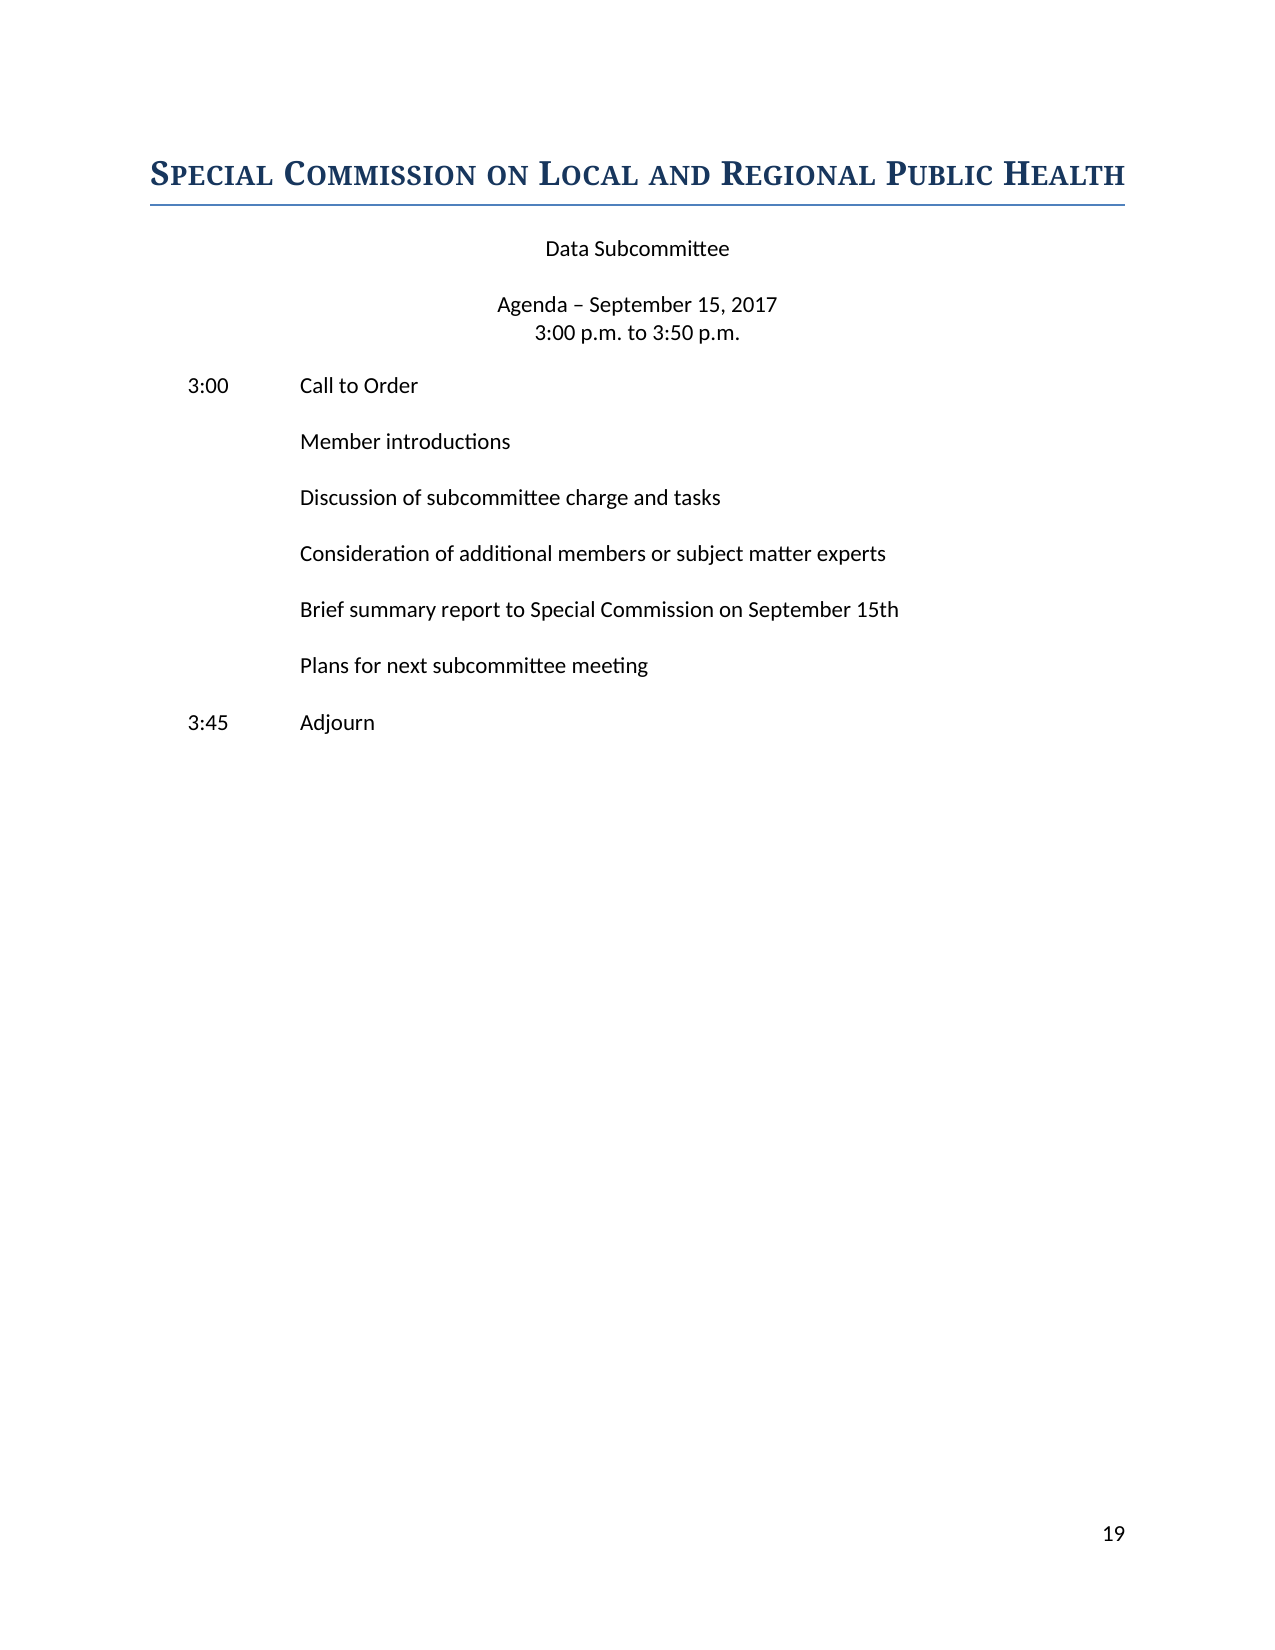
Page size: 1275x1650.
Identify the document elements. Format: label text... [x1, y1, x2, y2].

text Brief summary report to Special Commission on September 15th [262, 596, 1125, 623]
text 3:00 Call to Order [187, 371, 1125, 399]
text Special Commission on Local and Regional Public Health [150, 150, 1125, 204]
text Member introductions [262, 427, 1125, 455]
text 3:00 p.m. to 3:50 p.m. [150, 318, 1125, 346]
text Plans for next subcommittee meeting [262, 652, 1125, 679]
text Consideration of additional members or subject matter experts [262, 539, 1125, 567]
text Discussion of subcommittee charge and tasks [262, 483, 1125, 511]
text Agenda – September 15, 2017 [150, 290, 1125, 318]
text 3:45 Adjourn [187, 708, 1125, 736]
text Data Subcommittee [150, 234, 1125, 262]
